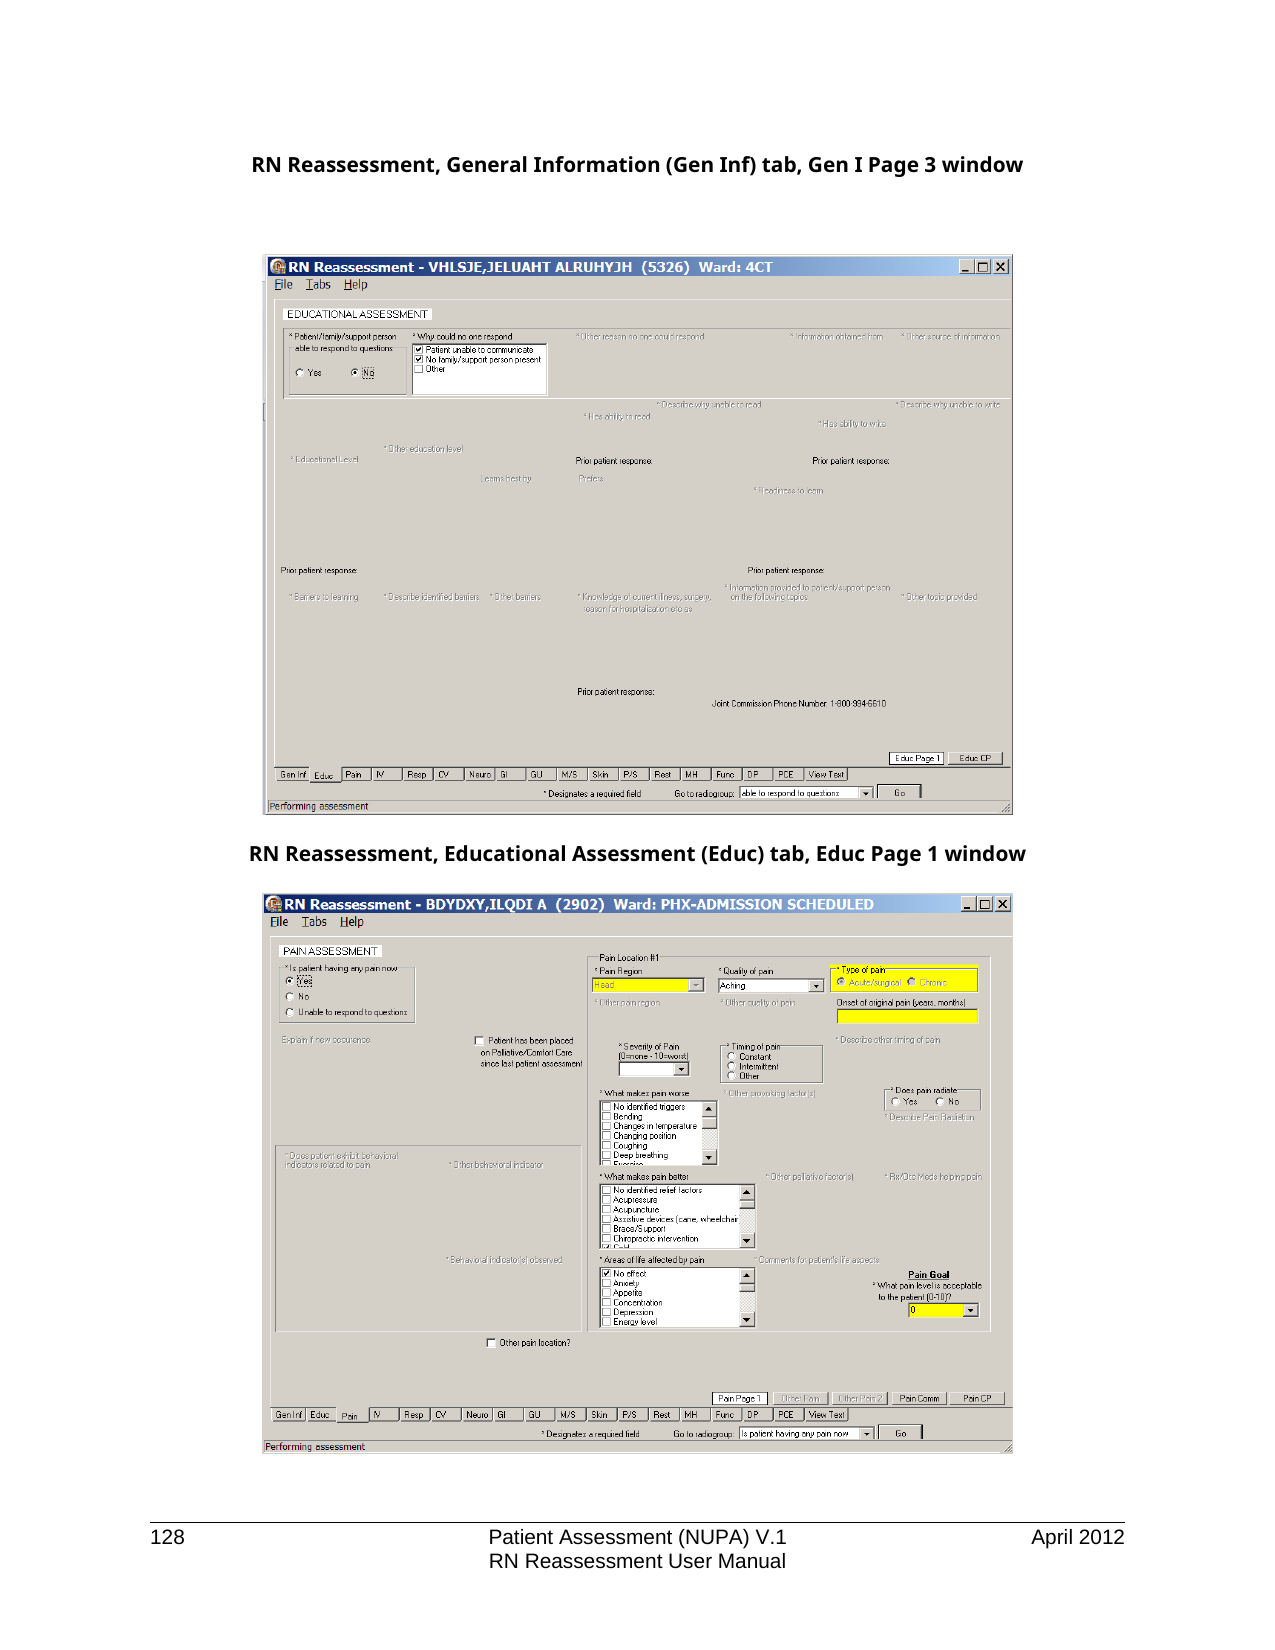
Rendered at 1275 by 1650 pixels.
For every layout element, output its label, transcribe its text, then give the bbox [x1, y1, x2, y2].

text RN Reassessment, Educational Assessment (Educ) tab, Educ Page 1 window [150, 839, 1125, 868]
picture [262, 254, 1013, 815]
text RN Reassessment, General Information (Gen Inf) tab, Gen I Page 3 window [150, 150, 1125, 178]
picture [262, 892, 1013, 1454]
